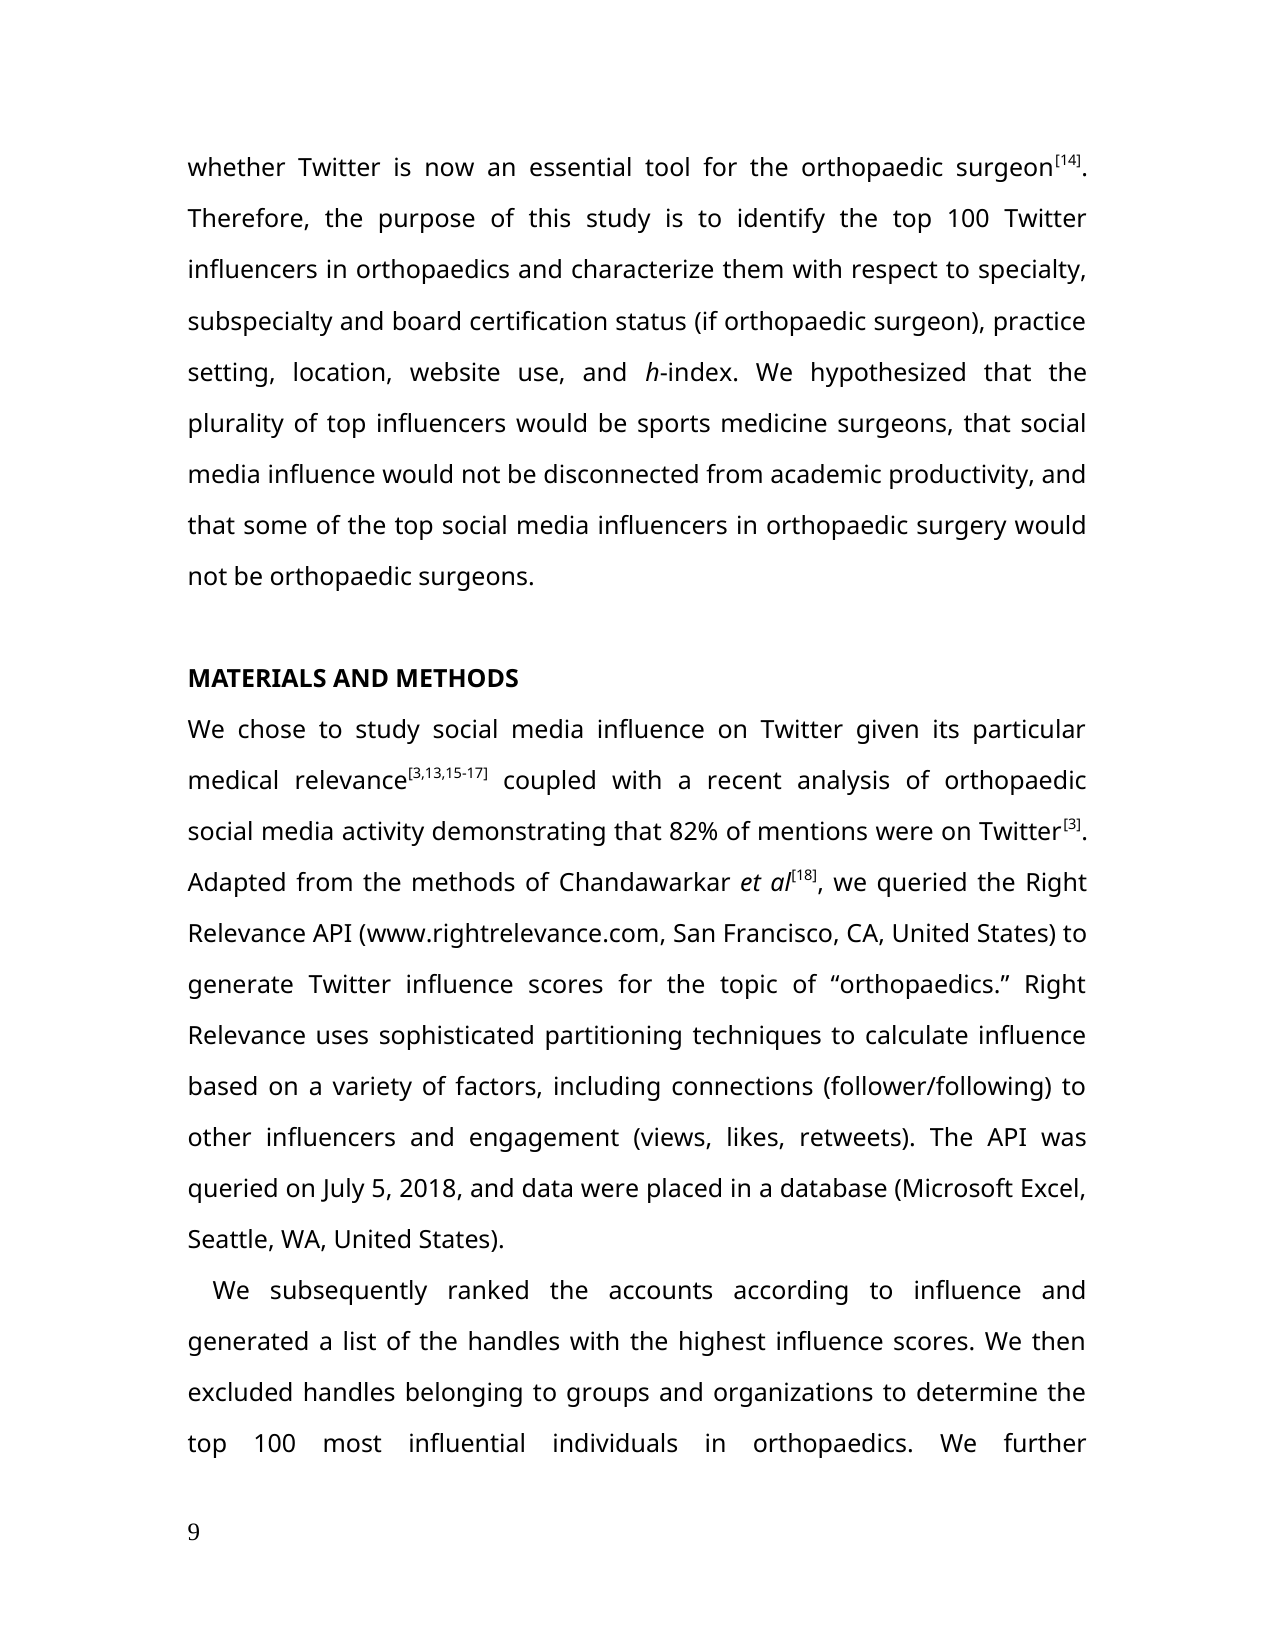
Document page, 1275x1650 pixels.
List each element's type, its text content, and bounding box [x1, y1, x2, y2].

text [187, 150, 1087, 592]
text MATERIALS AND METHODS [187, 660, 1087, 694]
text We chose to study social media influence on Twitter given its particular medical relevance[3,13,15-17] coupled with a recent analysis of orthopaedic social media activity demonstrating that 82% of mentions were on Twitter[3]. Adapted from the methods of Chandawarkar et al[18], we queried the Right Relevance API (www.rightrelevance.com, San Francisco, CA, United States) to generate Twitter influence scores for the topic of “orthopaedics.” Right Relevance uses sophisticated partitioning techniques to calculate influence based on a variety of factors, including connections (follower/following) to other influencers and engagement (views, likes, retweets). The API was queried on July 5, 2018, and data were placed in a database (Microsoft Excel, Seattle, WA, United States). [187, 711, 1087, 1256]
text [187, 1273, 1087, 1460]
